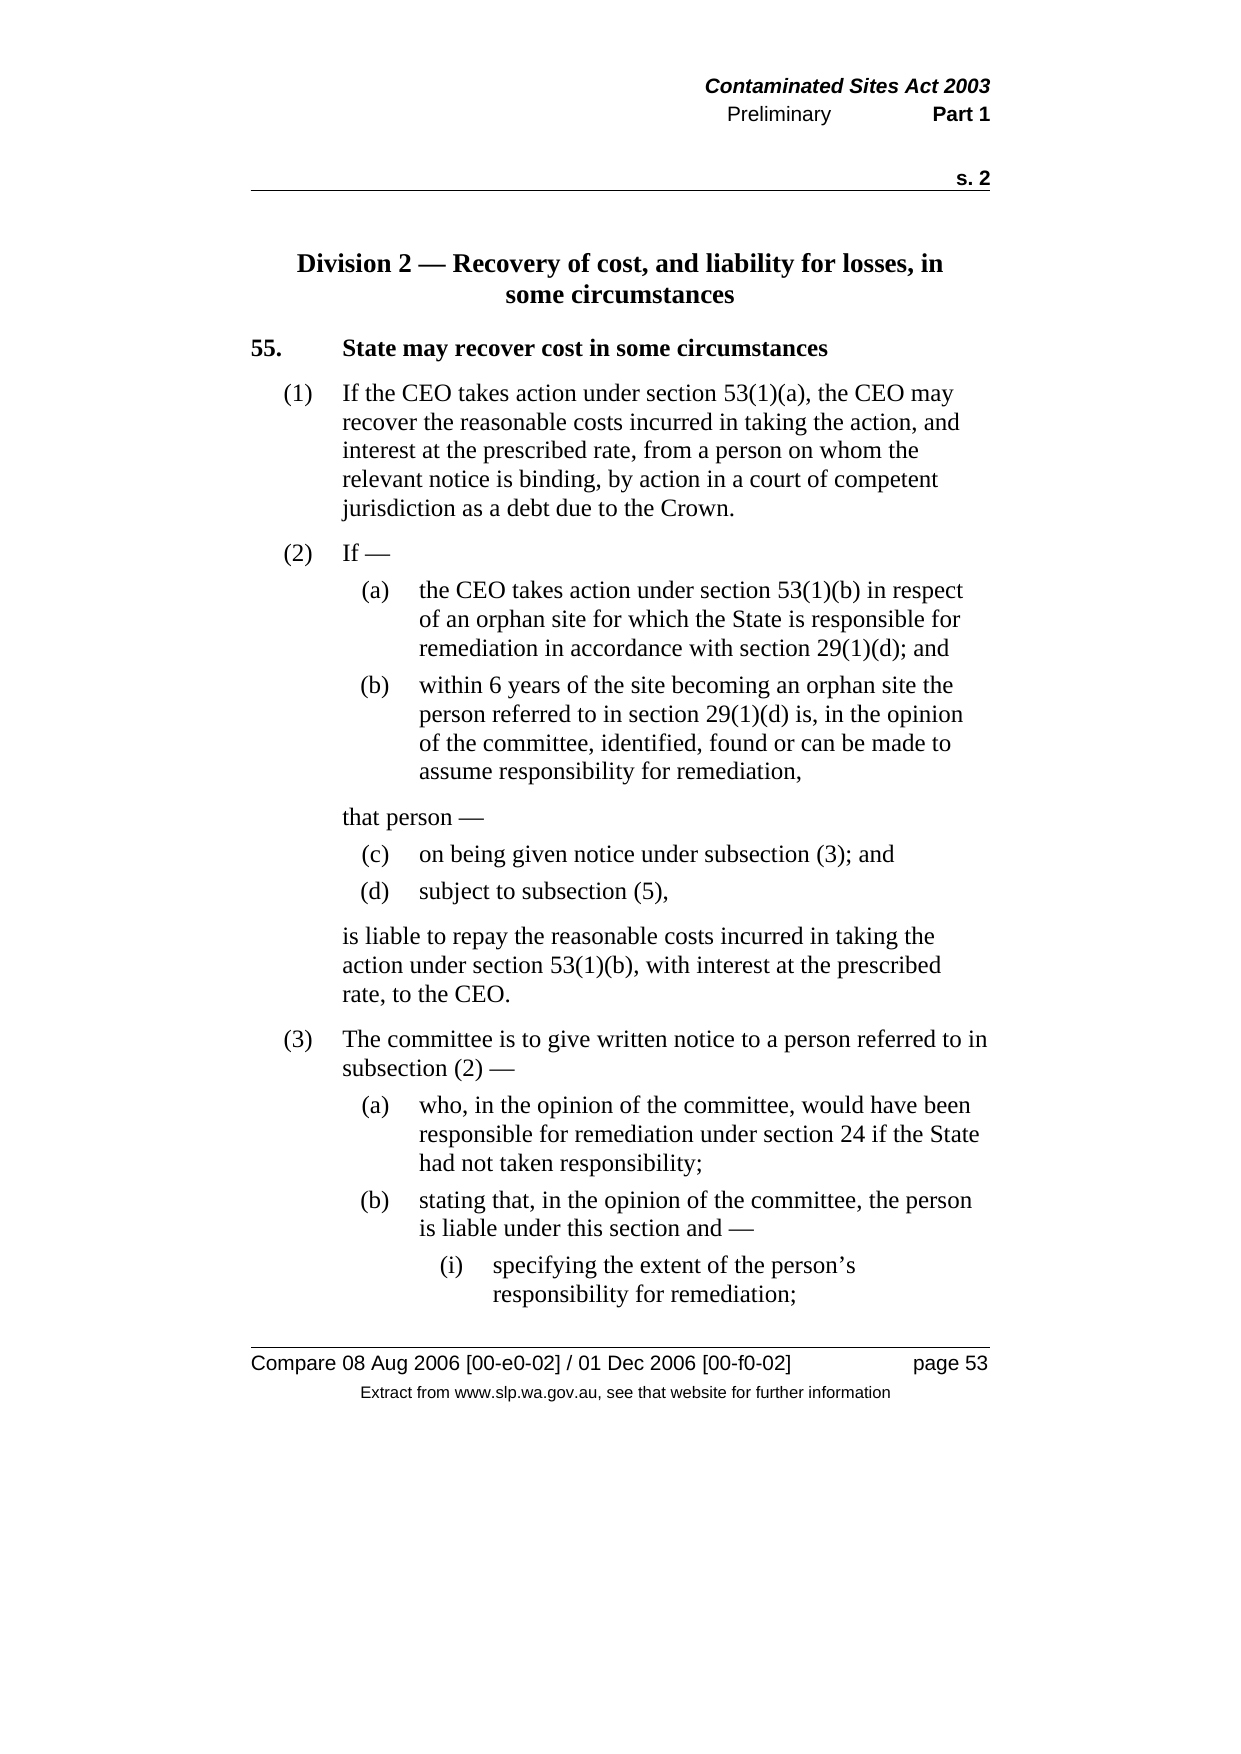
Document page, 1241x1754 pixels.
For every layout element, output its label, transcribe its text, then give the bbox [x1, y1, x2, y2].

text (a) the CEO takes action under section 53(1)(b) in respect of an orphan site for which the State is responsible for remediation in accordance with section 29(1)(d); and [251, 576, 990, 662]
text (b) within 6 years of the site becoming an orphan site the person referred to in section 29(1)(d) is, in the opinion of the committee, identified, found or can be made to assume responsibility for remediation, [251, 670, 990, 785]
subtitle Division 2 — Recovery of cost, and liability for losses, in some circumstances [251, 247, 990, 310]
text is liable to repay the reasonable costs incurred in taking the action under section 53(1)(b), with interest at the prescribed rate, to the CEO. [251, 921, 990, 1008]
text (2) If — [251, 538, 990, 567]
text (d) subject to subsection (5), [251, 876, 990, 905]
text (i) specifying the extent of the person’s responsibility for remediation; [251, 1251, 990, 1308]
text (b) stating that, in the opinion of the committee, the person is liable under this section and — [251, 1185, 990, 1242]
text (3) The committee is to give written notice to a person referred to in subsection (2) — [251, 1024, 990, 1082]
text (c) on being given notice under subsection (3); and [251, 839, 990, 868]
text (a) who, in the opinion of the committee, would have been responsible for remediation under section 24 if the State had not taken responsibility; [251, 1090, 990, 1176]
text (1) If the CEO takes action under section 53(1)(a), the CEO may recover the reasonable costs incurred in taking the action, and interest at the prescribed rate, from a person on whom the relevant notice is binding, by action in a court of competent jurisdiction as a debt due to the Crown. [251, 378, 990, 522]
text that person — [251, 802, 990, 831]
subtitle 55. State may recover cost in some circumstances [251, 333, 990, 361]
